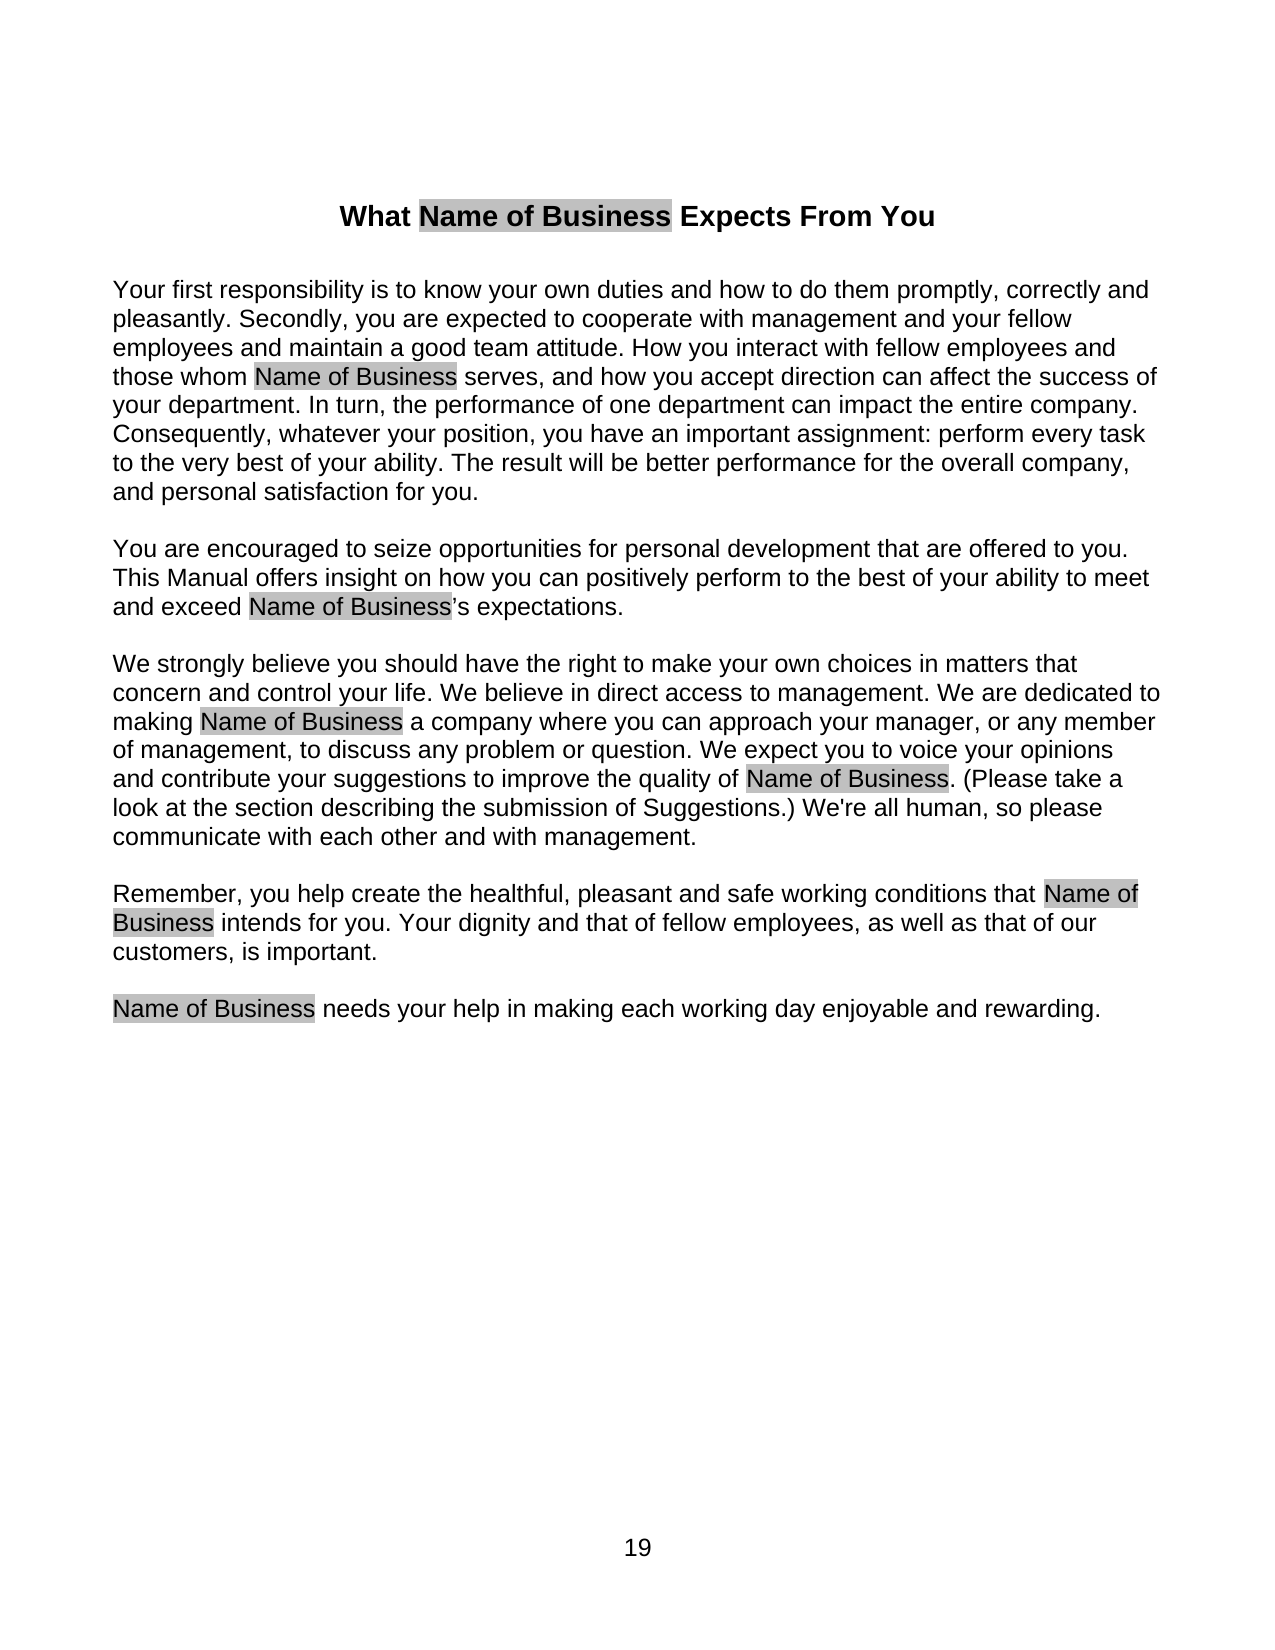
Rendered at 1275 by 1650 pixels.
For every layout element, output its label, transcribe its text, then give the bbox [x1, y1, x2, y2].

text Your first responsibility is to know your own duties and how to do them promptly, correctly and pleasantly. Secondly, you are expected to cooperate with management and your fellow employees and maintain a good team attitude. How you interact with fellow employees and those whom Name of Business serves, and how you accept direction can affect the success of your department. In turn, the performance of one department can impact the entire company. Consequently, whatever your position, you have an important assignment: perform every task to the very best of your ability. The result will be better performance for the overall company, and personal satisfaction for you. [112, 275, 1162, 505]
text Name of Business needs your help in making each working day enjoyable and rewarding. [315, 994, 1162, 1023]
text You are encouraged to seize opportunities for personal development that are offered to you. This Manual offers insight on how you can positively perform to the best of your ability to meet and exceed Name of Business’s expectations. [112, 534, 1162, 620]
subtitle What Name of Business Expects From You [112, 199, 419, 232]
subtitle What Name of Business Expects From You [672, 199, 1162, 232]
text We strongly believe you should have the right to make your own choices in matters that concern and control your life. We believe in direct access to management. We are dedicated to making Name of Business a company where you can approach your manager, or any member of management, to discuss any problem or question. We expect you to voice your opinions and contribute your suggestions to improve the quality of Name of Business. (Please take a look at the section describing the submission of Suggestions.) We're all human, so please communicate with each other and with management. [112, 649, 1162, 850]
text Remember, you help create the healthful, pleasant and safe working conditions that Name of Business intends for you. Your dignity and that of fellow employees, as well as that of our customers, is important. [112, 879, 1162, 965]
